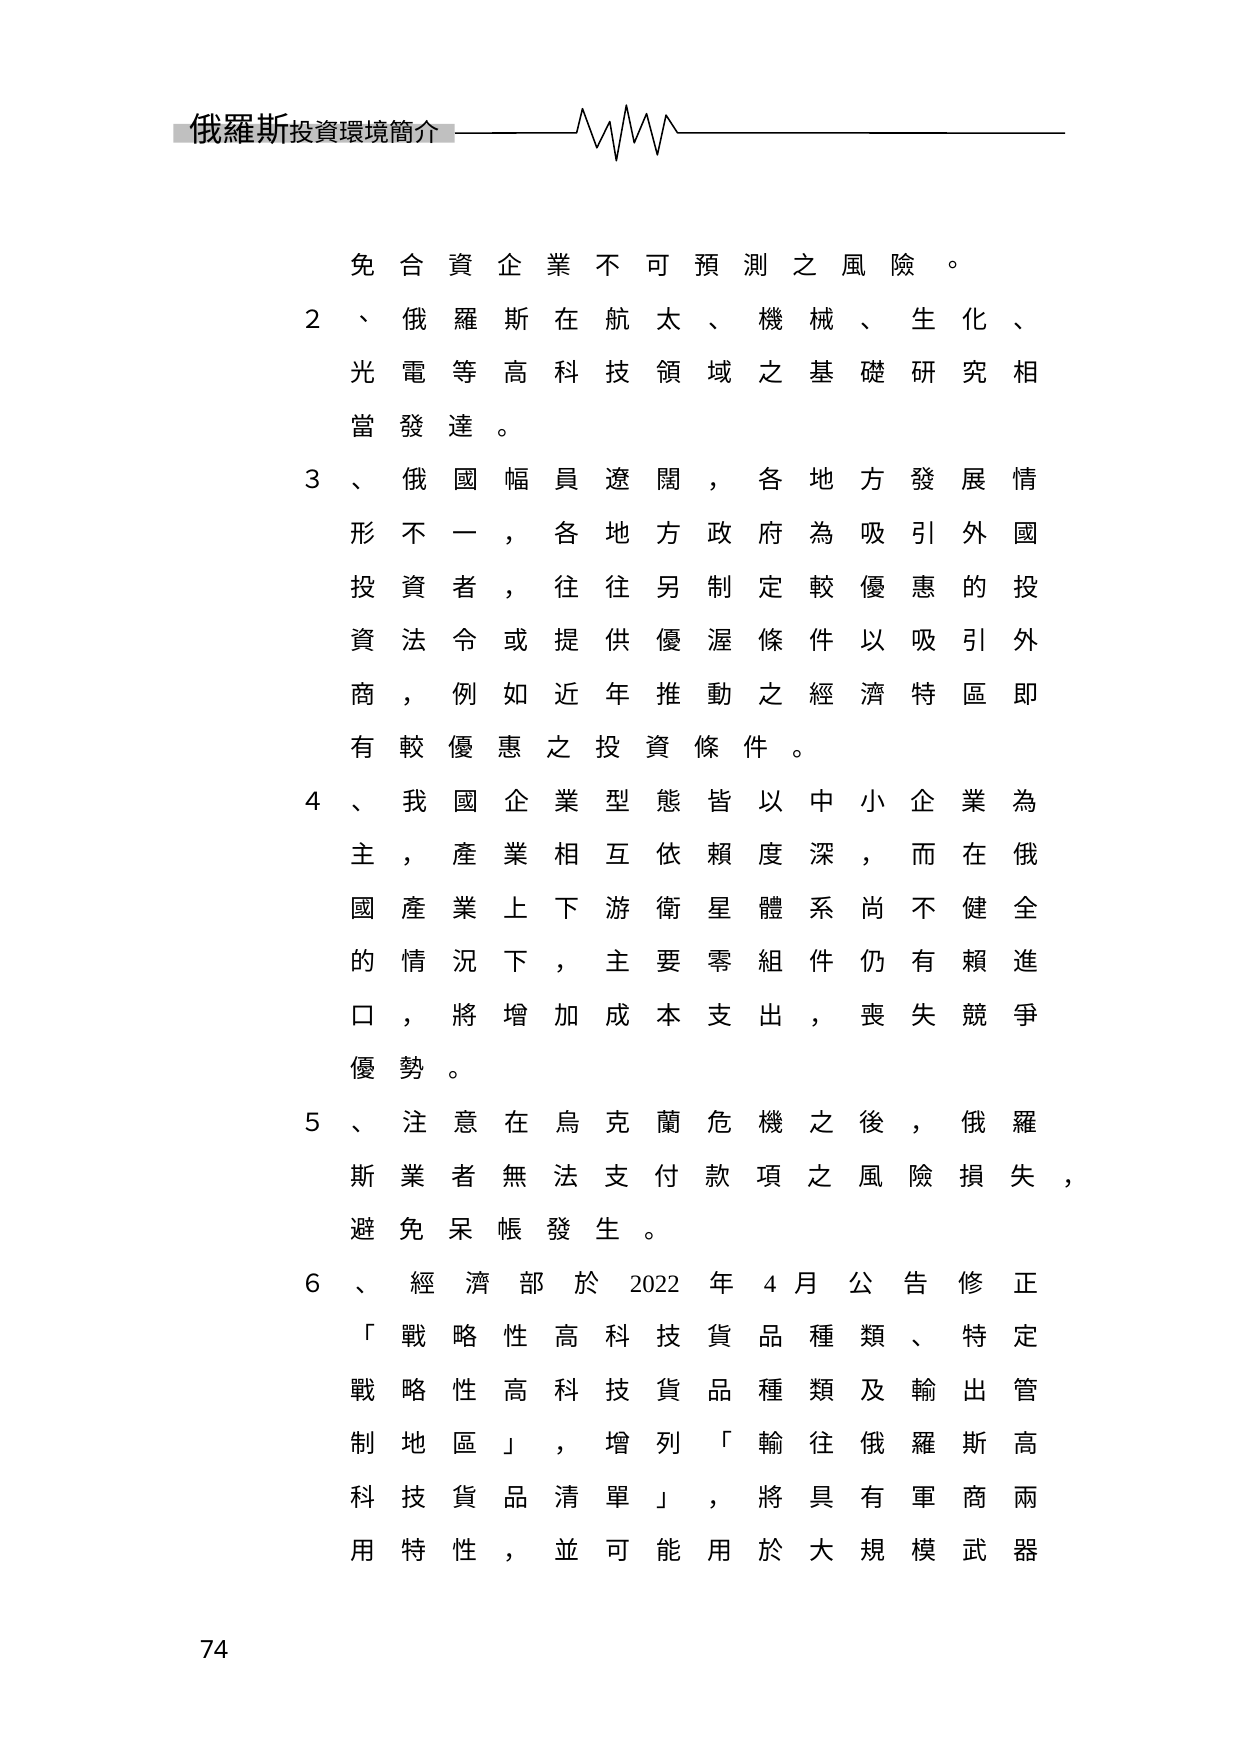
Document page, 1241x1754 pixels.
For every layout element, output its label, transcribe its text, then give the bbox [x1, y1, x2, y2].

text ２、俄羅斯在航太、機械、生化、光電等高科技領域之基礎研究相當發達。 [276, 291, 1063, 451]
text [276, 1254, 1063, 1576]
text ４、我國企業型態皆以中小企業為主，產業相互依賴度深，而在俄國產業上下游衛星體系尚不健全的情況下，主要零組件仍有賴進口，將增加成本支出，喪失競爭優勢。 [276, 773, 1063, 1094]
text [276, 237, 1063, 291]
text ３、俄國幅員遼闊，各地方發展情形不一，各地方政府為吸引外國投資者，往往另制定較優惠的投資法令或提供優渥條件以吸引外商，例如近年推動之經濟特區即有較優惠之投資條件。 [276, 451, 1063, 773]
text ５、注意在烏克蘭危機之後，俄羅斯業者無法支付款項之風險損失，避免呆帳發生。 [276, 1094, 1063, 1254]
